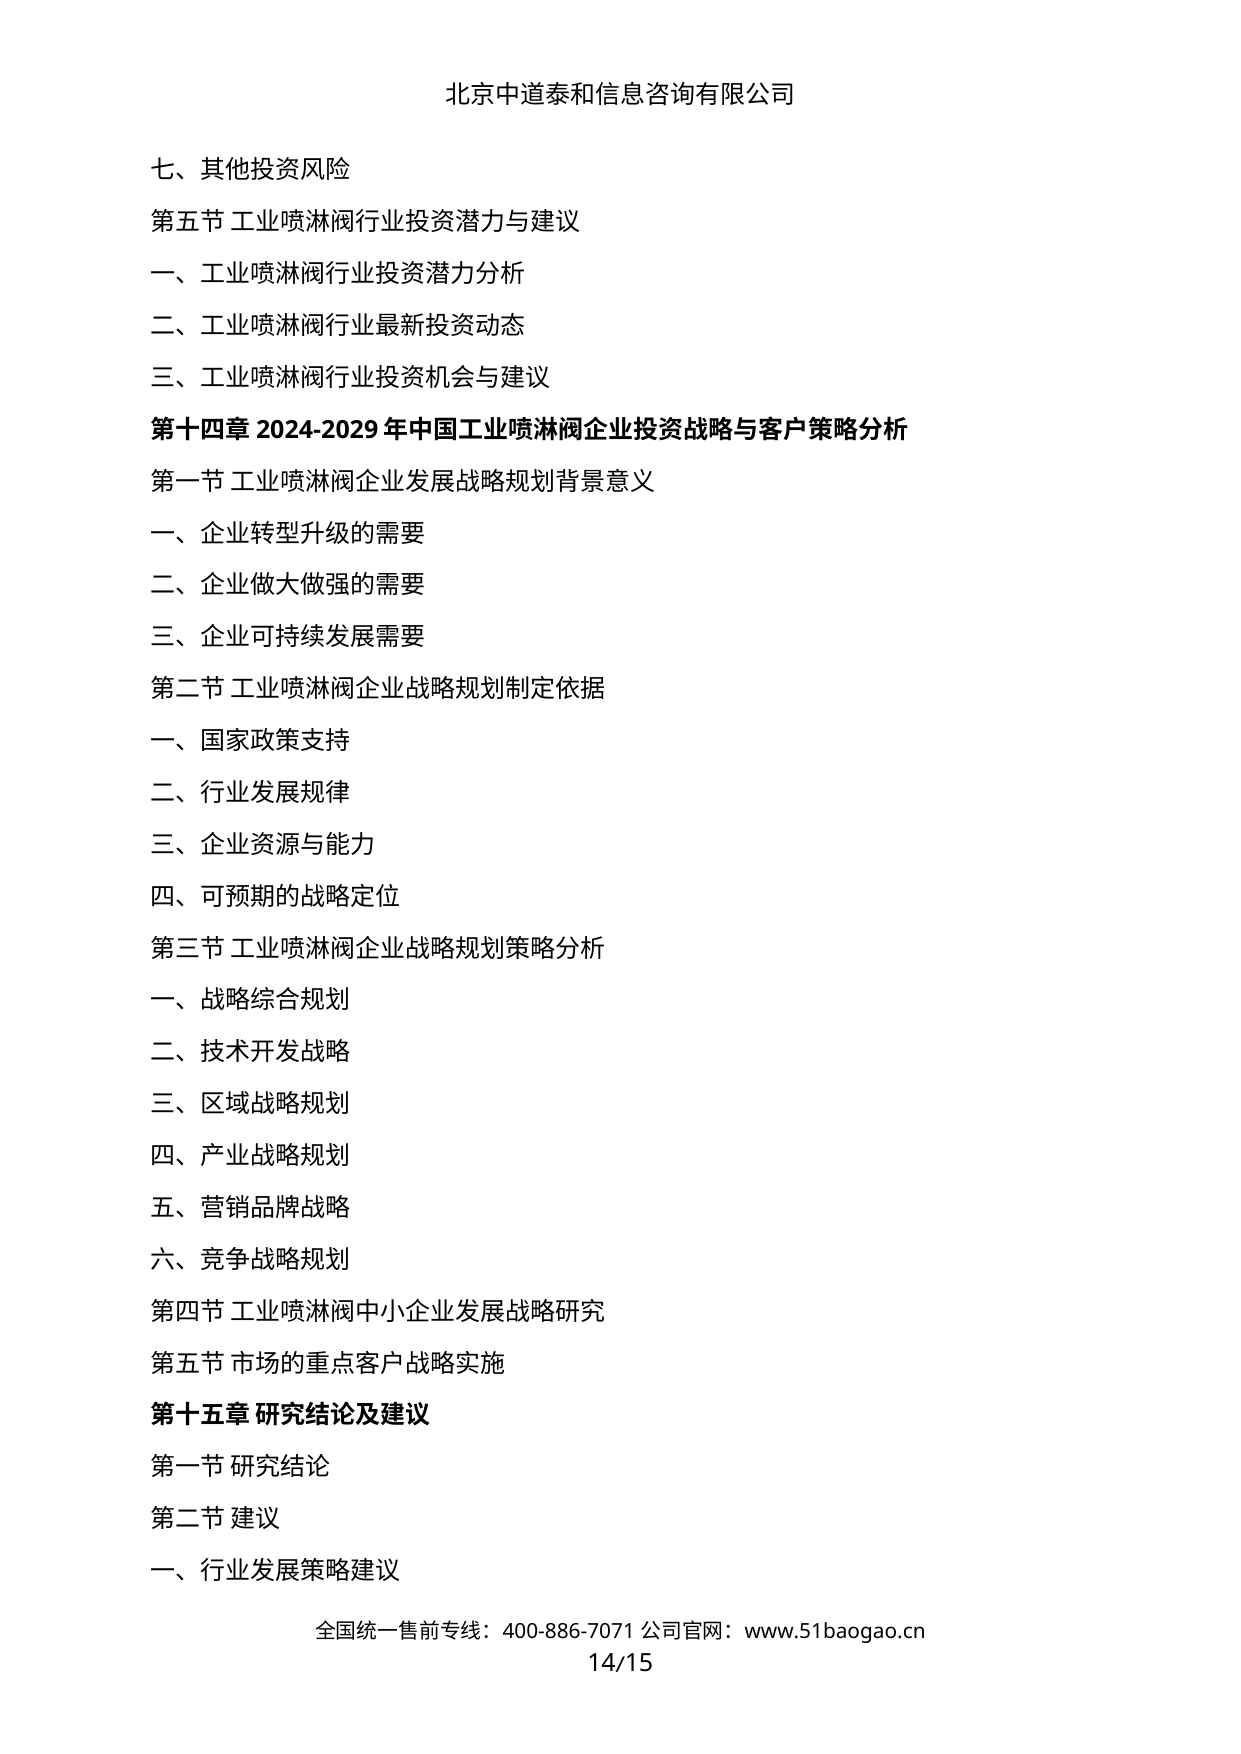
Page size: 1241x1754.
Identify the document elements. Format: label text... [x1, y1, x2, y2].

text 六、竞争战略规划 [150, 1239, 1090, 1276]
text 一、工业喷淋阀行业投资潜力分析 [150, 254, 1090, 290]
text 一、行业发展策略建议 [150, 1551, 1090, 1587]
text 二、技术开发战略 [150, 1032, 1090, 1068]
text 三、工业喷淋阀行业投资机会与建议 [150, 357, 1090, 394]
text 一、企业转型升级的需要 [150, 513, 1090, 549]
text 第四节 工业喷淋阀中小企业发展战略研究 [150, 1291, 1090, 1327]
text 三、区域战略规划 [150, 1084, 1090, 1120]
text 第五节 市场的重点客户战略实施 [150, 1343, 1090, 1379]
text 一、战略综合规划 [150, 980, 1090, 1016]
text 第十四章 2024-2029年中国工业喷淋阀企业投资战略与客户策略分析 [150, 409, 1090, 446]
text 第五节 工业喷淋阀行业投资潜力与建议 [150, 202, 1090, 238]
text 第二节 工业喷淋阀企业战略规划制定依据 [150, 669, 1090, 705]
text 第二节 建议 [150, 1499, 1090, 1535]
text 第三节 工业喷淋阀企业战略规划策略分析 [150, 928, 1090, 964]
text 七、其他投资风险 [150, 150, 1090, 186]
text 二、行业发展规律 [150, 772, 1090, 809]
text 三、企业可持续发展需要 [150, 617, 1090, 653]
text 第一节 工业喷淋阀企业发展战略规划背景意义 [150, 461, 1090, 497]
text 五、营销品牌战略 [150, 1187, 1090, 1224]
text 四、产业战略规划 [150, 1136, 1090, 1172]
text 一、国家政策支持 [150, 721, 1090, 757]
text 第一节 研究结论 [150, 1447, 1090, 1483]
text 二、企业做大做强的需要 [150, 565, 1090, 601]
text 二、工业喷淋阀行业最新投资动态 [150, 306, 1090, 342]
text 三、企业资源与能力 [150, 824, 1090, 861]
text 第十五章 研究结论及建议 [150, 1395, 1090, 1431]
text 四、可预期的战略定位 [150, 876, 1090, 912]
